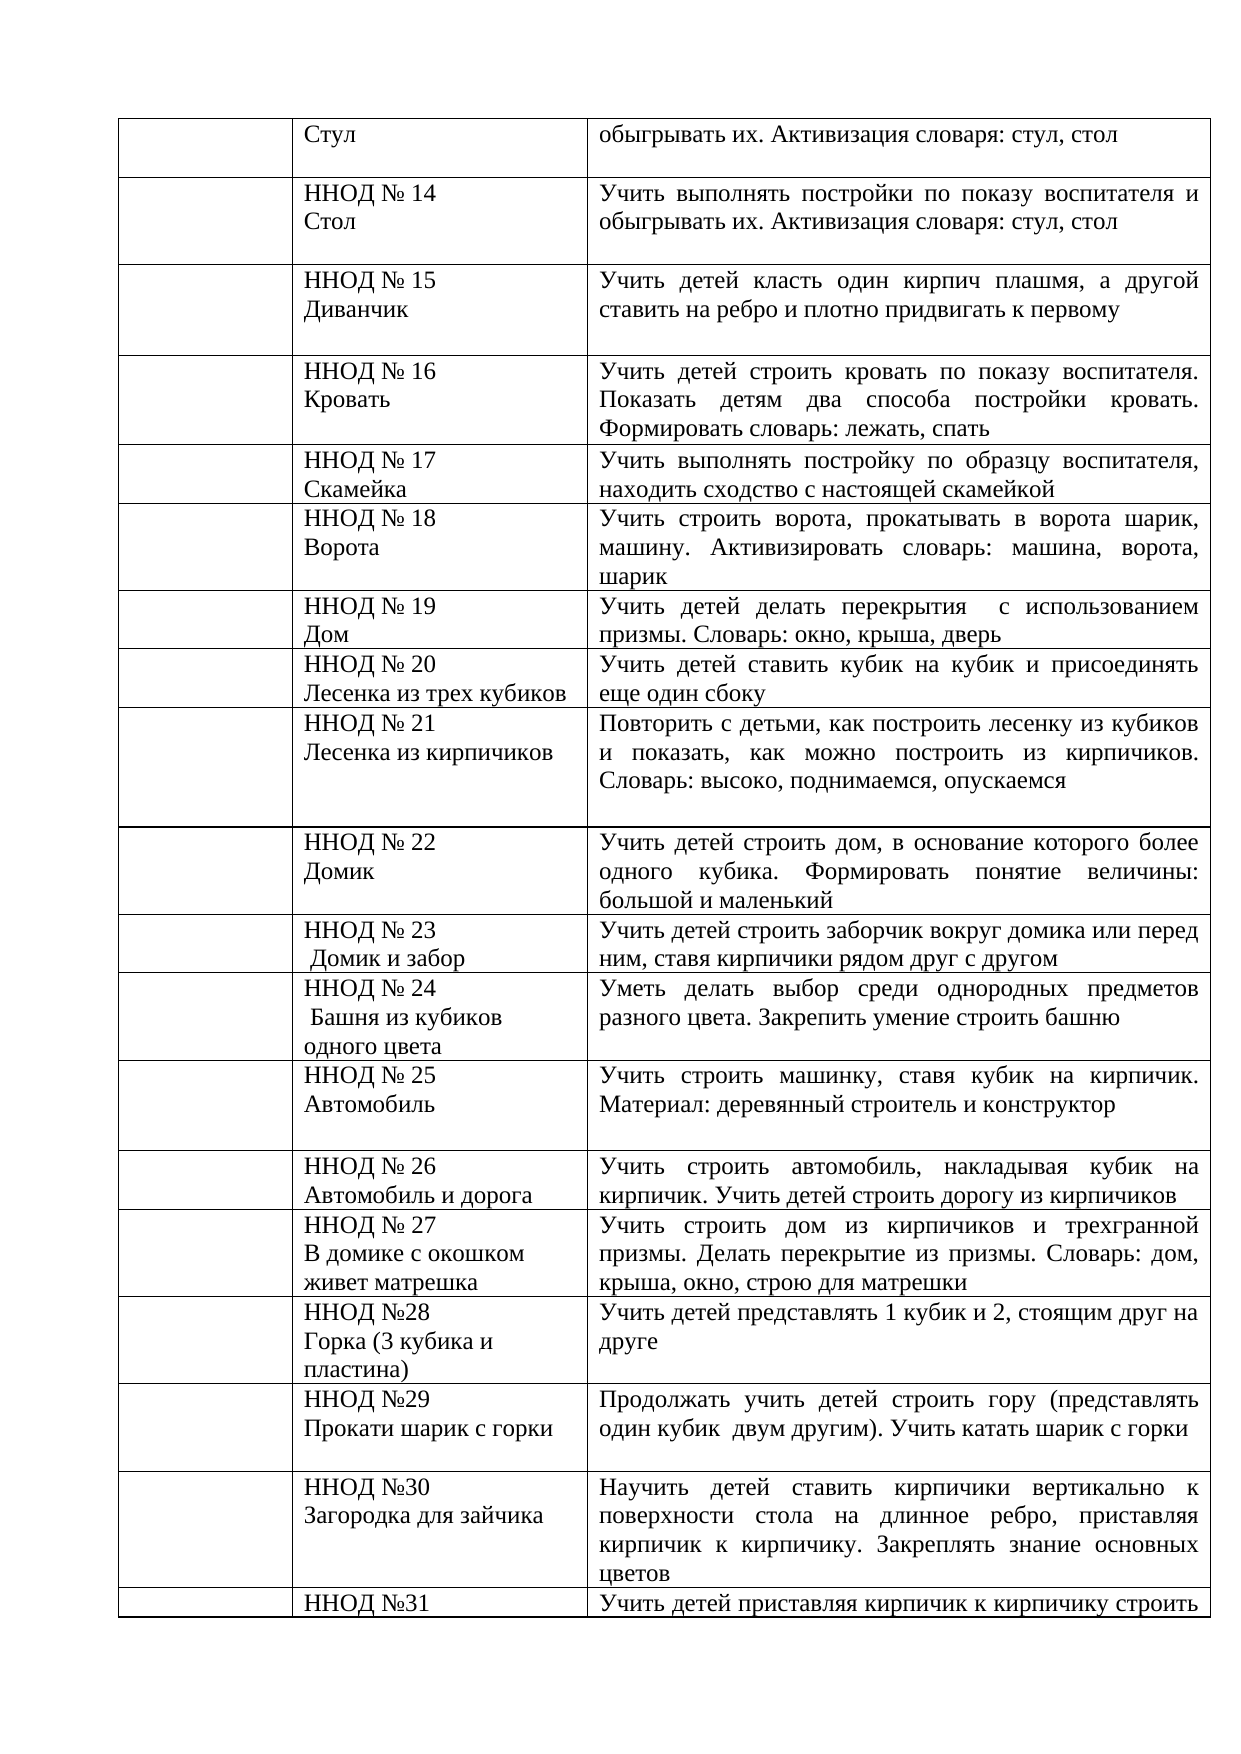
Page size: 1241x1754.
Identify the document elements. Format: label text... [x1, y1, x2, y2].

table_cell [119, 1588, 292, 1616]
table_cell [119, 1297, 292, 1383]
table_cell [119, 178, 292, 264]
table_cell [119, 265, 292, 355]
table_cell [119, 1384, 292, 1471]
table_cell ННОД № 17 Скамейка [293, 445, 587, 502]
table_cell ННОД № 19 Дом [293, 591, 587, 648]
table_cell [119, 504, 292, 590]
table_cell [293, 1588, 587, 1616]
table_cell [119, 1151, 292, 1209]
table_cell Учить детей строить заборчик вокруг домика или перед ним, ставя кирпичики рядом друг с другом [588, 915, 1210, 972]
table_cell ННОД № 15 Диванчик [293, 265, 587, 355]
table_cell [119, 915, 292, 972]
table_cell Учить строить дом из кирпичиков и трехгранной призмы. Делать перекрытие из призмы. Словарь: дом, крыша, окно, строю для матрешки [588, 1210, 1210, 1296]
table_cell Учить строить машинку, ставя кубик на кирпичик. Материал: деревянный строитель и конструктор [588, 1061, 1210, 1150]
table_cell ННОД № 20 Лесенка из трех кубиков [293, 649, 587, 707]
table_cell ННОД № 21 Лесенка из кирпичиков [293, 708, 587, 826]
table_cell ННОД №30 Загородка для зайчика [293, 1472, 587, 1587]
table_cell Научить детей ставить кирпичики вертикально к поверхности стола на длинное ребро, приставляя кирпичик к кирпичику. Закреплять знание основных цветов [588, 1472, 1210, 1587]
table_cell ННОД № 16 Кровать [293, 356, 587, 444]
table_cell ННОД № 24 Башня из кубиков одного цвета [293, 973, 587, 1059]
table_cell Учить детей делать перекрытия с использованием призмы. Словарь: окно, крыша, дверь [588, 591, 1210, 648]
table_cell ННОД № 18 Ворота [293, 504, 587, 590]
table_cell [119, 708, 292, 826]
table_cell Продолжать учить детей строить гору (представлять один кубик двум другим). Учить катать шарик с горки [588, 1384, 1210, 1471]
table_cell [119, 1472, 292, 1587]
table_cell ННОД № 26 Автомобиль и дорога [293, 1151, 587, 1209]
table_cell Учить строить ворота, прокатывать в ворота шарик, машину. Активизировать словарь: машина, ворота, шарик [588, 504, 1210, 590]
table_cell Учить детей строить дом, в основание которого более одного кубика. Формировать понятие величины: большой и маленький [588, 828, 1210, 914]
table_cell Повторить с детьми, как построить лесенку из кубиков и показать, как можно построить из кирпичиков. Словарь: высоко, поднимаемся, опускаемся [588, 708, 1210, 826]
table_cell [119, 356, 292, 444]
table_cell [119, 649, 292, 707]
table_cell Учить выполнять постройку по образцу воспитателя, находить сходство с настоящей скамейкой [588, 445, 1210, 502]
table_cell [588, 1588, 1210, 1616]
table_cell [588, 178, 1210, 264]
table_cell ННОД № 14 Стол [293, 178, 587, 264]
table_cell Учить строить автомобиль, накладывая кубик на кирпичик. Учить детей строить дорогу из кирпичиков [588, 1151, 1210, 1209]
table_cell Учить детей класть один кирпич плашмя, а другой ставить на ребро и плотно придвигать к первому [588, 265, 1210, 355]
table_cell [119, 1061, 292, 1150]
table_cell [119, 445, 292, 502]
table_cell Уметь делать выбор среди однородных предметов разного цвета. Закрепить умение строить башню [588, 973, 1210, 1059]
table_cell ННОД № 13 Стул [293, 119, 587, 177]
table_cell Учить детей ставить кубик на кубик и присоединять еще один сбоку [588, 649, 1210, 707]
table_cell ННОД №29 Прокати шарик с горки [293, 1384, 587, 1471]
table_cell [119, 973, 292, 1059]
table_cell Учить детей представлять 1 кубик и 2, стоящим друг на друге [588, 1297, 1210, 1383]
table_cell ННОД № 22 Домик [293, 828, 587, 914]
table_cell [588, 119, 1210, 177]
table_cell ННОД № 23 Домик и забор [293, 915, 587, 972]
table_cell [119, 591, 292, 648]
table_cell ННОД № 25 Автомобиль [293, 1061, 587, 1150]
table_cell [119, 828, 292, 914]
table_cell ННОД №28 Горка (3 кубика и пластина) [293, 1297, 587, 1383]
table_cell Учить детей строить кровать по показу воспитателя. Показать детям два способа постройки кровать. Формировать словарь: лежать, спать [588, 356, 1210, 444]
table_cell [119, 1210, 292, 1296]
table_cell [119, 119, 292, 177]
table_cell ННОД № 27 В домике с окошком живет матрешка [293, 1210, 587, 1296]
